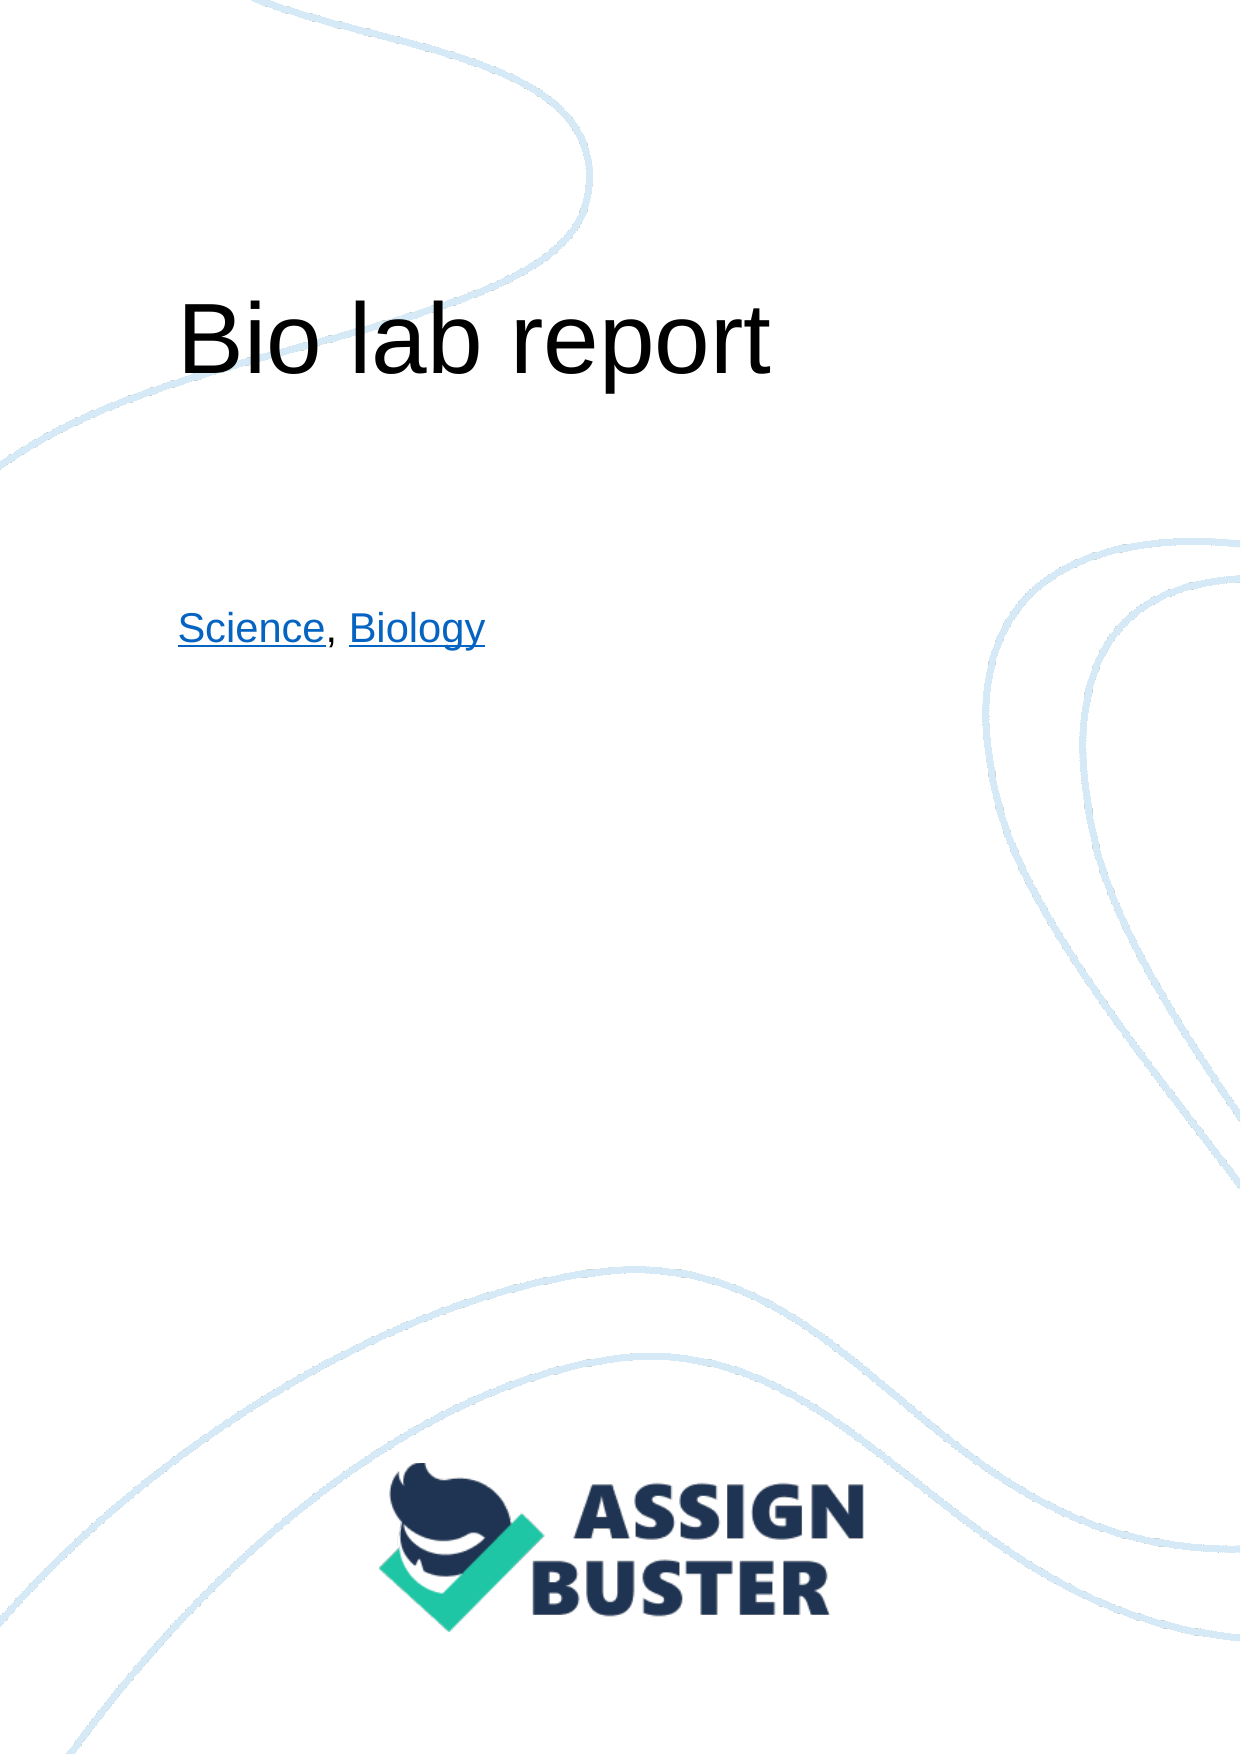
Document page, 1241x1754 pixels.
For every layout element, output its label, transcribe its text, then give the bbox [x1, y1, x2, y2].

subtitle Bio lab report [177, 279, 1152, 394]
picture [0, 0, 1241, 1754]
text Science, Biology [177, 604, 1152, 652]
